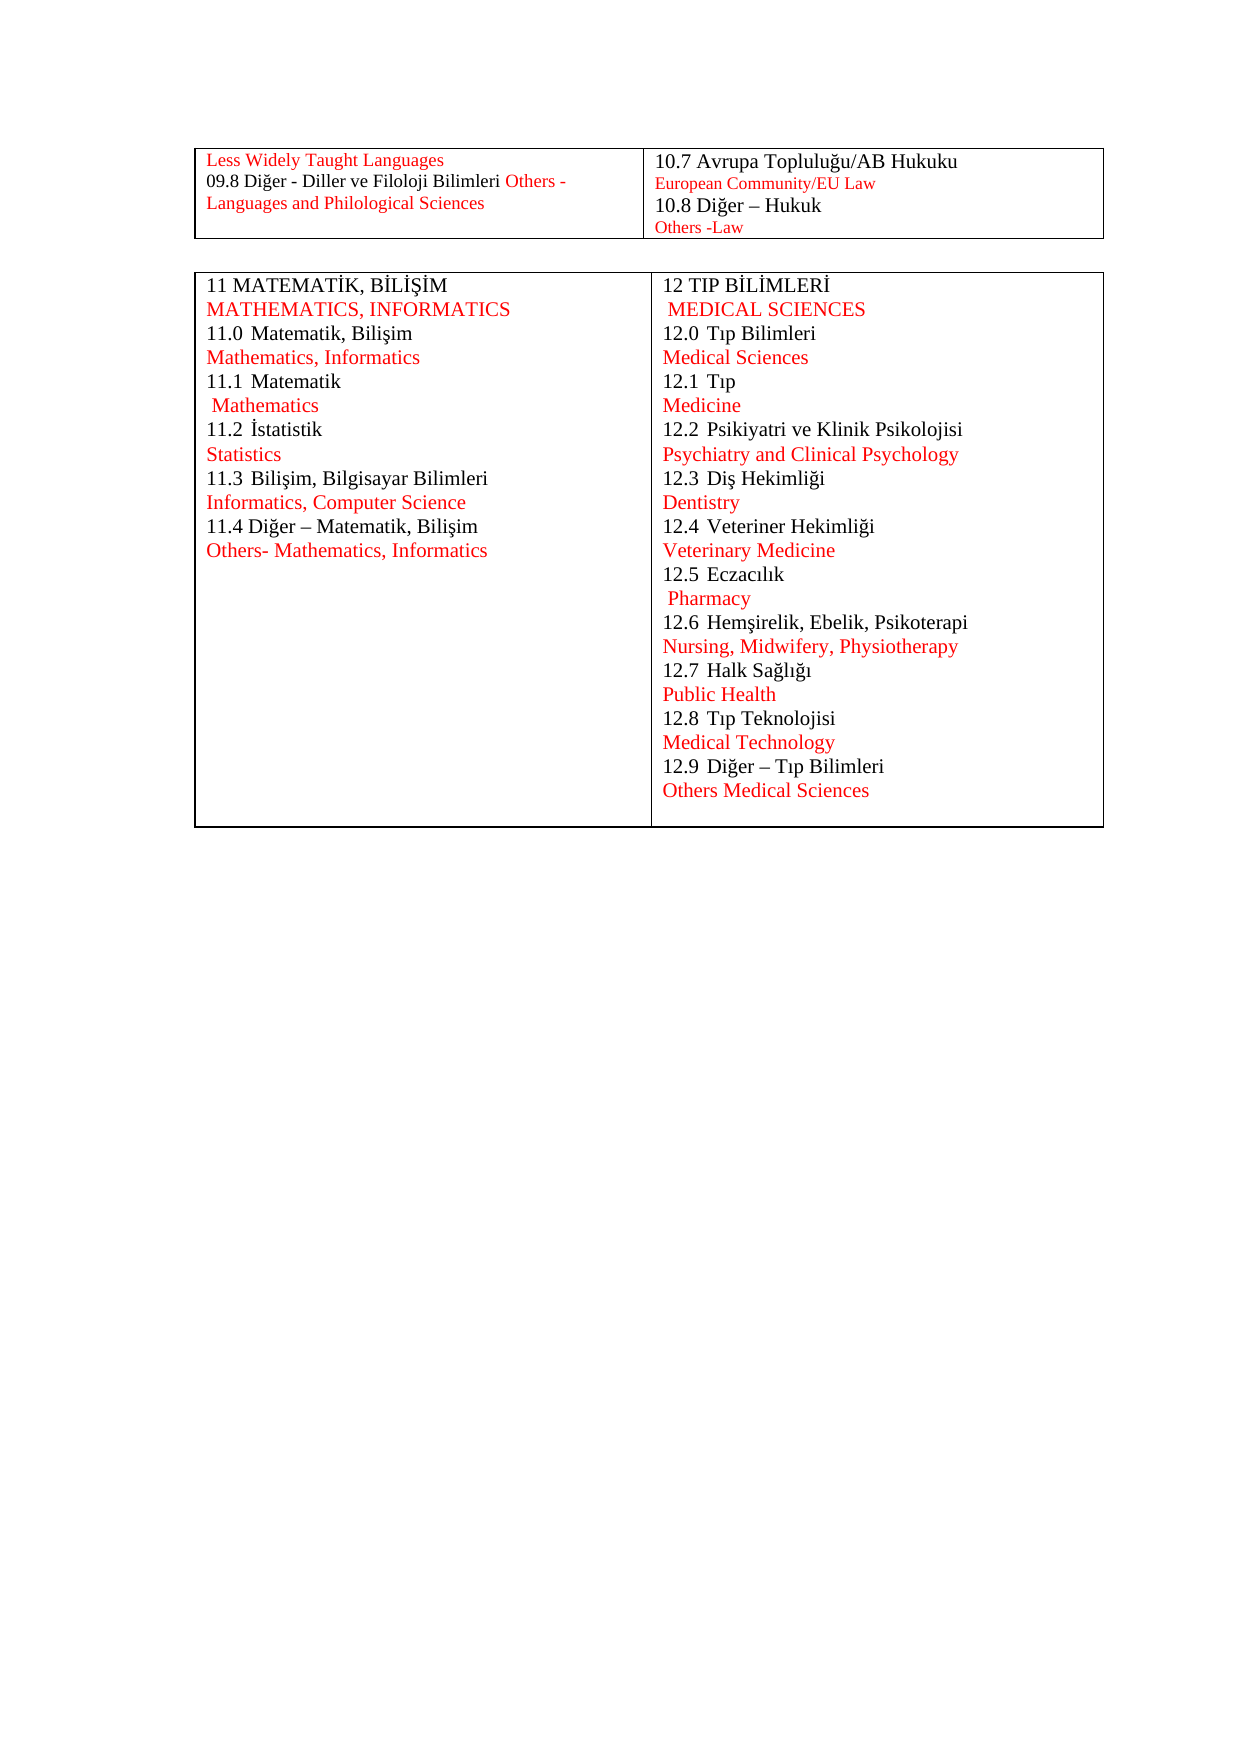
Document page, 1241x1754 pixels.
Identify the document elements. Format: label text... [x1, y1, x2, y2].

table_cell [196, 149, 643, 237]
table_header 11 MATEMATİK, BİLİŞİM MATHEMATICS, INFORMATICS Matematik, Bilişim Mathematics, Informatics Matematik Mathematics İstatistik Statistics Bilişim, Bilgisayar Bilimleri Informatics, Computer Science 11.4 Diğer – Matematik, Bilişim Others- Mathematics, Informatics [196, 273, 651, 826]
table_header 12 TIP BİLİMLERİ MEDICAL SCIENCES Tıp Bilimleri Medical Sciences Tıp Medicine Psikiyatri ve Klinik Psikolojisi Psychiatry and Clinical Psychology Diş Hekimliği Dentistry Veteriner Hekimliği Veterinary Medicine Eczacılık Pharmacy Hemşirelik, Ebelik, Psikoterapi Nursing, Midwifery, Physiotherapy Halk Sağlığı Public Health Tıp Teknolojisi Medical Technology Diğer – Tıp Bilimleri Others Medical Sciences [652, 273, 1103, 826]
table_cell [644, 149, 1103, 237]
